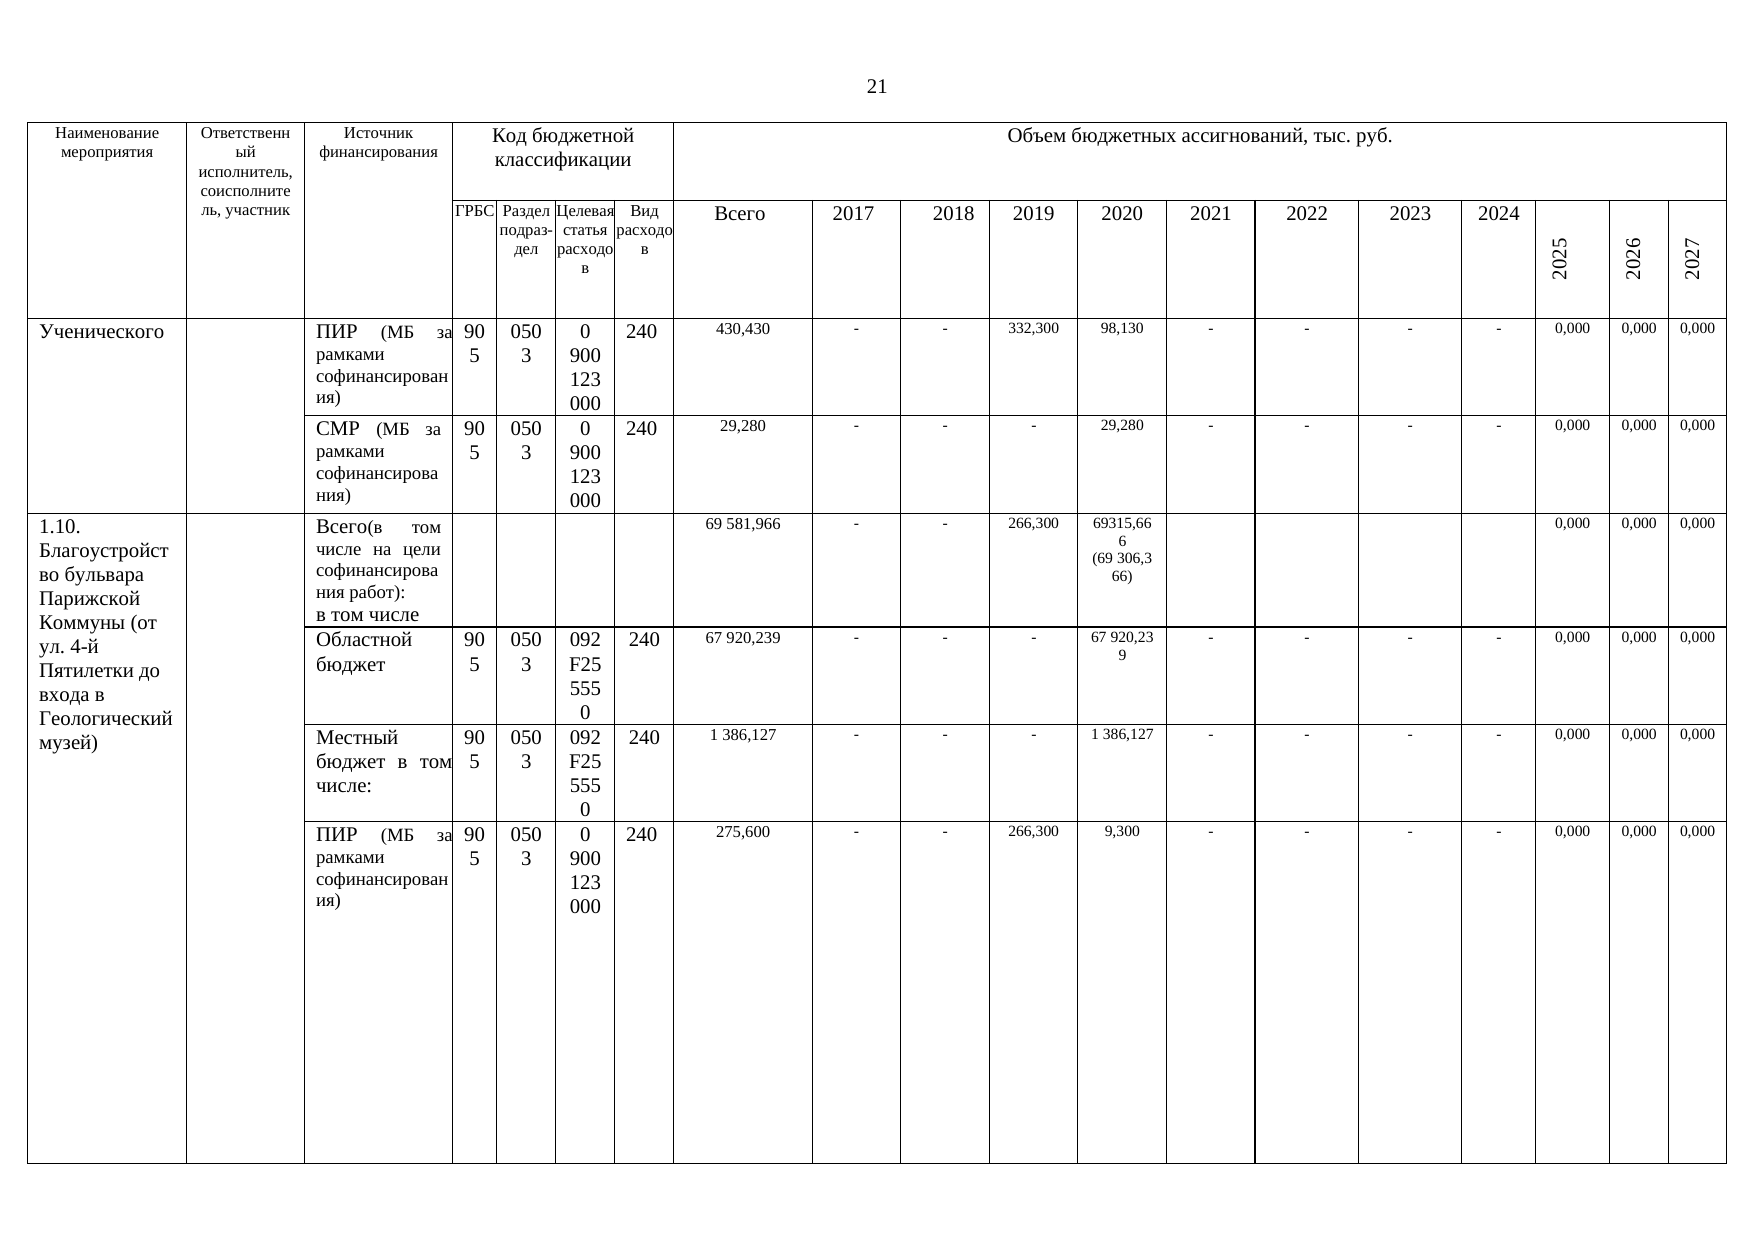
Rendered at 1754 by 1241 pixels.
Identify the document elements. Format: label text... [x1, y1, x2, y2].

table_cell - [901, 514, 989, 626]
table_cell ПИР (МБ за рамками софинансирования) [305, 822, 452, 1163]
table_cell 0503 [497, 628, 555, 724]
table_cell 0,000 [1610, 628, 1668, 724]
table_cell 0,000 [1669, 514, 1726, 626]
table_cell 69315,666 (69 306,366) [1078, 514, 1166, 626]
table_cell ПИР (МБ за рамками софинансирования) [305, 319, 452, 415]
table_cell 1 386,127 [674, 725, 812, 821]
table_cell - [813, 822, 900, 1163]
table_cell 67 920,239 [1078, 628, 1166, 724]
table_cell 0,000 [1536, 628, 1609, 724]
table_cell СМР (МБ за рамками софинансирования) [305, 416, 452, 512]
table_cell 240 [615, 319, 673, 415]
table_cell - [1167, 725, 1254, 821]
table_cell Вид расходов [615, 201, 673, 318]
table_cell 266,300 [990, 822, 1077, 1163]
table_cell 240 [615, 628, 673, 724]
table_cell - [1167, 628, 1254, 724]
table_cell 2018 [901, 201, 989, 318]
table_cell 092F255550 [556, 725, 614, 821]
table_cell [1359, 514, 1461, 626]
table_cell [1462, 514, 1535, 626]
table_cell 2020 [1078, 201, 1166, 318]
table_cell 0503 [497, 725, 555, 821]
table_cell - [1359, 725, 1461, 821]
table_cell [497, 514, 555, 626]
table_cell 0,000 [1610, 822, 1668, 1163]
table_cell Всего [674, 201, 812, 318]
table_cell 1.10. Благоустройство бульвара Парижской Коммуны (от ул. 4-й Пятилетки до входа в Геологический музей) [28, 514, 186, 1163]
table_cell - [1462, 725, 1535, 821]
table_cell 2017 [813, 201, 900, 318]
table_cell - [1256, 416, 1358, 512]
table_cell - [1256, 822, 1358, 1163]
table_header Наименование мероприятия [28, 123, 186, 318]
table_cell - [990, 725, 1077, 821]
table_cell 0,000 [1610, 319, 1668, 415]
table_cell 2026 [1610, 201, 1668, 318]
table_cell 0503 [497, 319, 555, 415]
table_cell 0,000 [1610, 514, 1668, 626]
table_cell 2025 [1536, 201, 1609, 318]
table_cell - [901, 319, 989, 415]
table_cell 092F255550 [556, 628, 614, 724]
table_cell 98,130 [1078, 319, 1166, 415]
table_cell - [901, 822, 989, 1163]
table_cell [1167, 514, 1254, 626]
table_cell - [901, 416, 989, 512]
table_cell 2027 [1669, 201, 1726, 318]
table_header Объем бюджетных ассигнований, тыс. руб. [674, 123, 1726, 200]
table_cell 332,300 [990, 319, 1077, 415]
table_cell 0900123000 [556, 416, 614, 512]
table_cell 0503 [497, 416, 555, 512]
table_cell 905 [453, 822, 496, 1163]
table_cell - [813, 514, 900, 626]
table_cell 9,300 [1078, 822, 1166, 1163]
table_cell Раздел подраз-дел [497, 201, 555, 318]
table_cell Целевая статья расходов [556, 201, 614, 318]
table_cell Всего(в том числе на цели софинансирования работ): в том числе [305, 514, 452, 626]
table_cell [453, 514, 496, 626]
table_cell - [1167, 822, 1254, 1163]
table_cell - [1359, 319, 1461, 415]
table_cell - [1256, 628, 1358, 724]
table_cell 2022 [1256, 201, 1358, 318]
table_cell 0,000 [1536, 319, 1609, 415]
table_cell 0,000 [1536, 416, 1609, 512]
table_cell 240 [615, 725, 673, 821]
table_cell 2024 [1462, 201, 1535, 318]
table_cell Областной бюджет [305, 628, 452, 724]
table_cell 905 [453, 628, 496, 724]
table_cell 29,280 [674, 416, 812, 512]
table_cell 0900123000 [556, 822, 614, 1163]
table_cell - [990, 628, 1077, 724]
table_cell - [1359, 822, 1461, 1163]
table_cell Местный бюджет в том числе: [305, 725, 452, 821]
table_cell - [813, 725, 900, 821]
table_cell [556, 514, 614, 626]
table_cell ГРБС [453, 201, 496, 318]
table_cell 275,600 [674, 822, 812, 1163]
table_cell - [1462, 416, 1535, 512]
table_cell - [901, 628, 989, 724]
table_cell - [813, 416, 900, 512]
table_cell 0,000 [1669, 319, 1726, 415]
table_cell - [1256, 725, 1358, 821]
table_cell - [1167, 416, 1254, 512]
table_cell 0,000 [1669, 725, 1726, 821]
table_cell 67 920,239 [674, 628, 812, 724]
table_cell - [1359, 416, 1461, 512]
table_cell 905 [453, 725, 496, 821]
table_cell 29,280 [1078, 416, 1166, 512]
table_cell 0503 [497, 822, 555, 1163]
table_header Источник финансирования [305, 123, 452, 318]
table_cell 0,000 [1536, 514, 1609, 626]
table_cell - [1462, 319, 1535, 415]
table_cell 0,000 [1669, 416, 1726, 512]
table_cell 0,000 [1536, 725, 1609, 821]
table_cell 905 [453, 319, 496, 415]
table_cell 240 [615, 822, 673, 1163]
table_cell 0,000 [1669, 628, 1726, 724]
table_cell - [901, 725, 989, 821]
table_cell [187, 514, 304, 1163]
table_header Код бюджетной классификации [453, 123, 673, 200]
table_cell - [1359, 628, 1461, 724]
table_cell 0,000 [1610, 725, 1668, 821]
table_cell 2019 [990, 201, 1077, 318]
table_cell - [1167, 319, 1254, 415]
table_cell - [990, 416, 1077, 512]
table_cell - [813, 319, 900, 415]
table_cell 0,000 [1610, 416, 1668, 512]
table_cell - [1256, 319, 1358, 415]
table_cell 2021 [1167, 201, 1254, 318]
table_cell 430,430 [674, 319, 812, 415]
table_cell 905 [453, 416, 496, 512]
table_cell 266,300 [990, 514, 1077, 626]
table_header Ответственный исполнитель, соисполнитель, участник [187, 123, 304, 318]
table_cell [615, 514, 673, 626]
table_cell 240 [615, 416, 673, 512]
table_cell 1 386,127 [1078, 725, 1166, 821]
table_cell 0,000 [1536, 822, 1609, 1163]
table_cell 2023 [1359, 201, 1461, 318]
table_cell - [813, 628, 900, 724]
table_cell - [1462, 628, 1535, 724]
table_cell [1256, 514, 1358, 626]
table_cell 69 581,966 [674, 514, 812, 626]
table_cell - [1462, 822, 1535, 1163]
table_cell 0900123000 [556, 319, 614, 415]
table_cell 0,000 [1669, 822, 1726, 1163]
